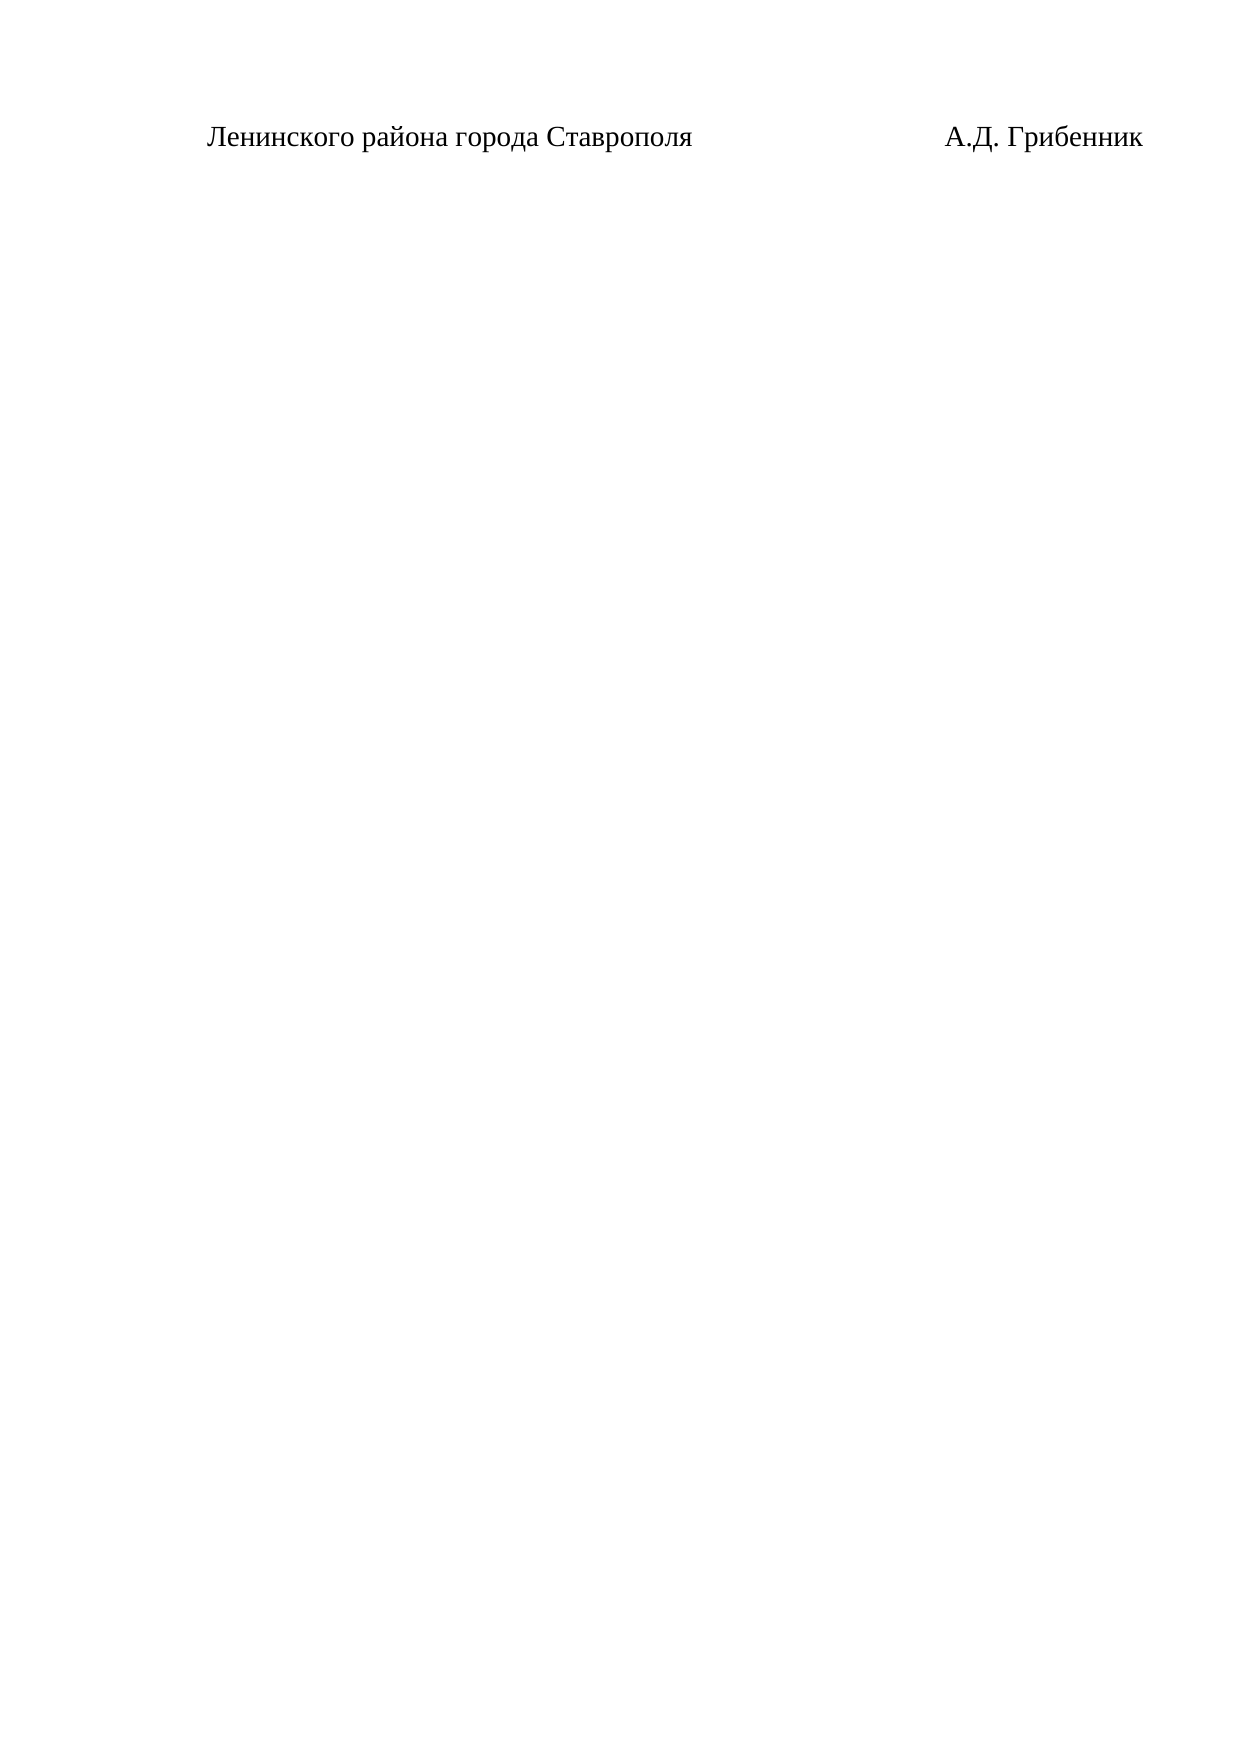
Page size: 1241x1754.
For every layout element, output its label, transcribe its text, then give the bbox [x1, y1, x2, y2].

text Ленинского района города Ставрополя А.Д. Грибенник [207, 126, 1181, 151]
